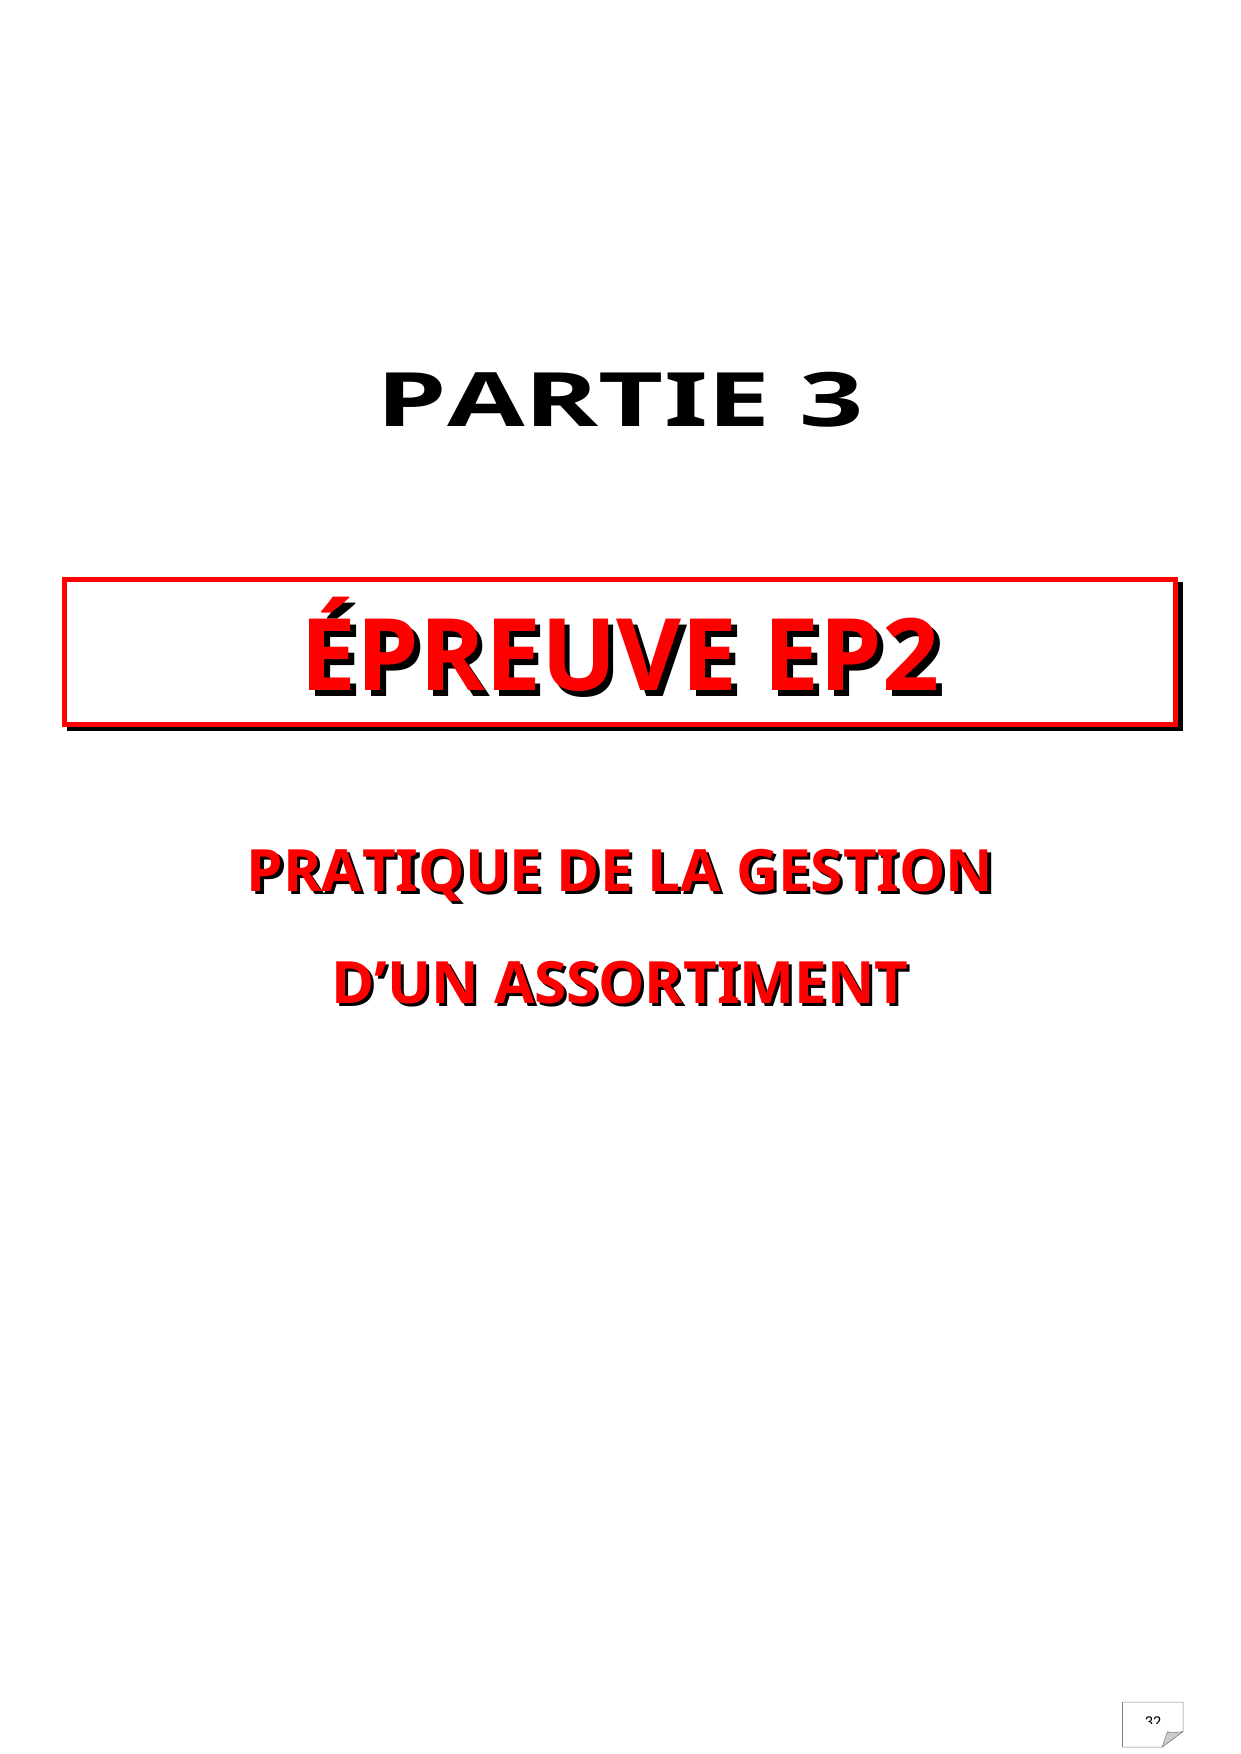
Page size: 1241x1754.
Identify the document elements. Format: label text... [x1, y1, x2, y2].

text PRATIQUE DE LA GESTION [75, 828, 1165, 908]
text D’UN ASSORTIMENT [75, 941, 1165, 1020]
text ÉPREUVE EP2 [67, 582, 1173, 722]
text PARTIE 3 [75, 346, 1165, 448]
